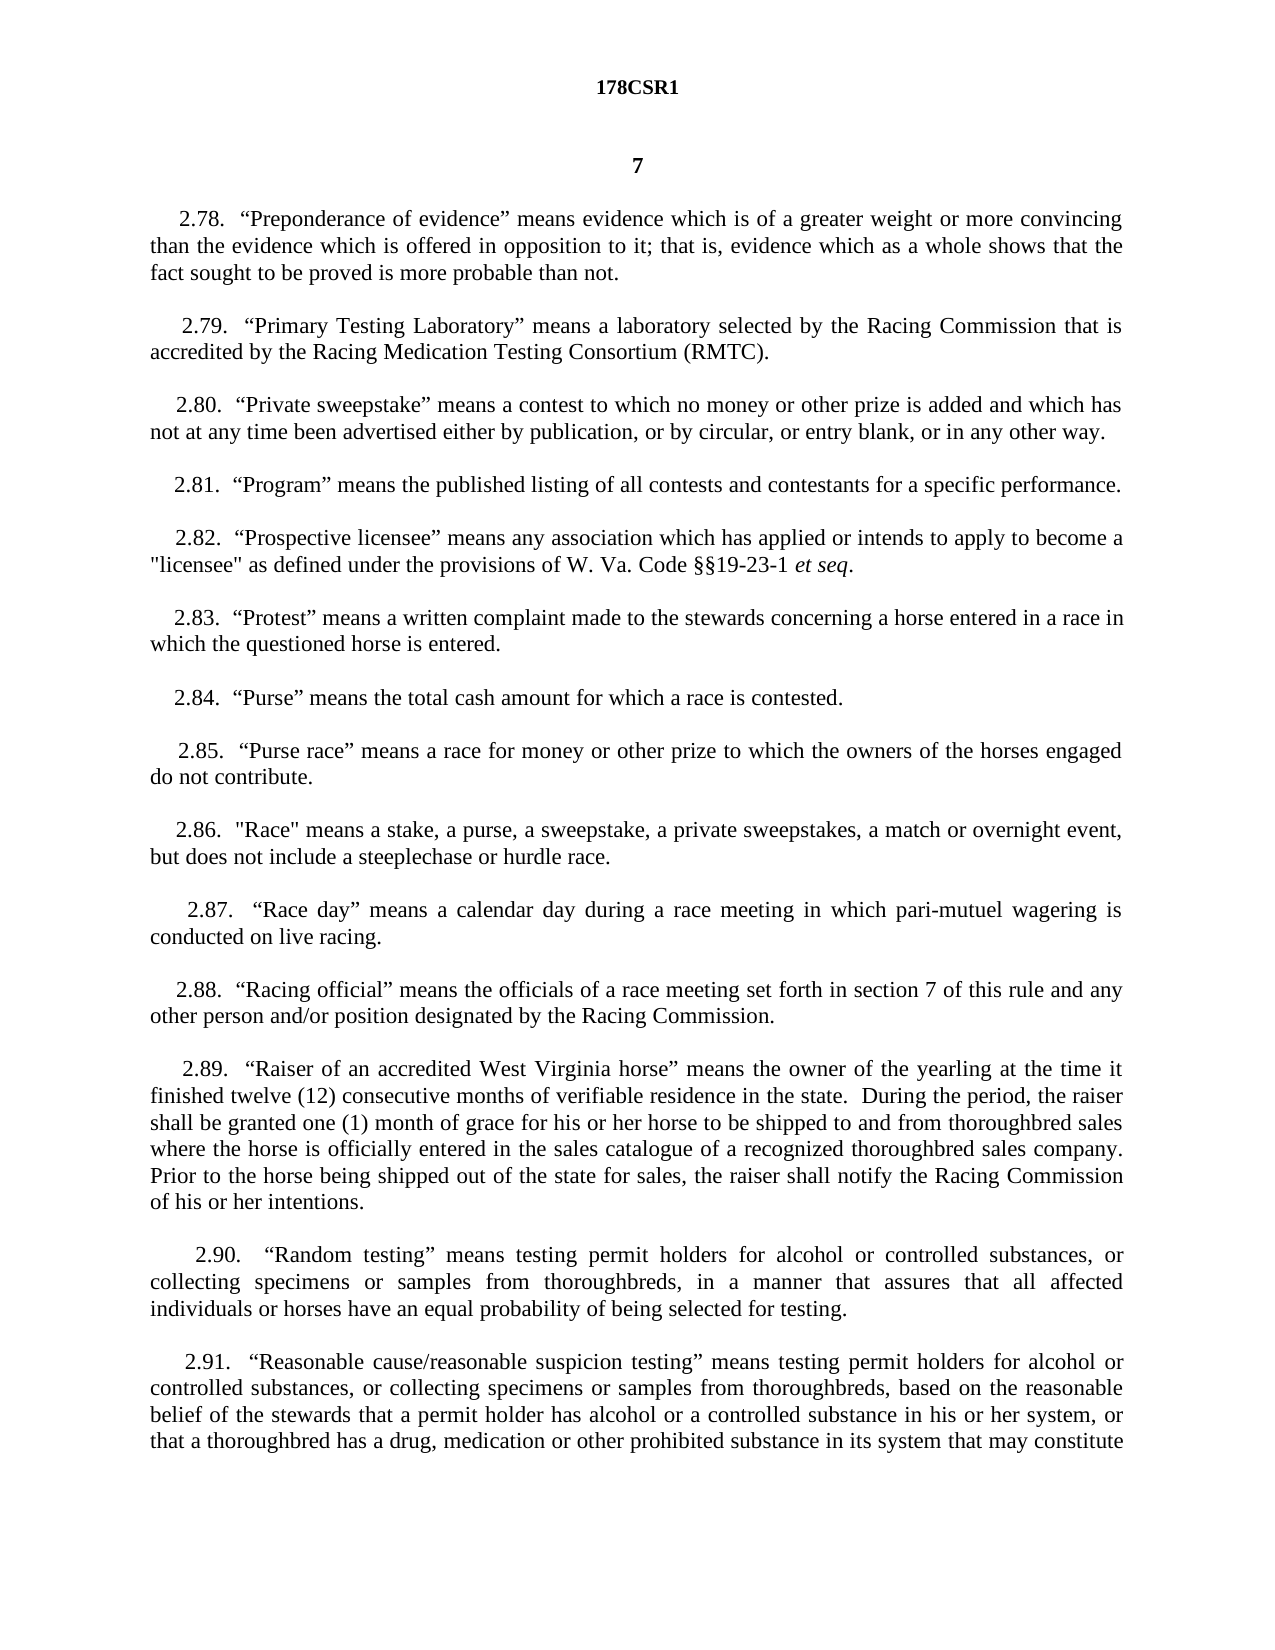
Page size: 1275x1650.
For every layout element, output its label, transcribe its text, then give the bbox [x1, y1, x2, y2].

text 2.86. "Race" means a stake, a purse, a sweepstake, a private sweepstakes, a match or overnight event, but does not include a steeplechase or hurdle race. [150, 816, 1125, 869]
text 2.90. “Random testing” means testing permit holders for alcohol or controlled substances, or collecting specimens or samples from thoroughbreds, in a manner that assures that all affected individuals or horses have an equal probability of being selected for testing. [150, 1241, 1125, 1321]
text 2.85. “Purse race” means a race for money or other prize to which the owners of the horses engaged do not contribute. [150, 737, 1125, 790]
text 2.79. “Primary Testing Laboratory” means a laboratory selected by the Racing Commission that is accredited by the Racing Medication Testing Consortium (RMTC). [150, 312, 1125, 365]
text 2.78. “Preponderance of evidence” means evidence which is of a greater weight or more convincing than the evidence which is offered in opposition to it; that is, evidence which as a whole shows that the fact sought to be proved is more probable than not. [150, 205, 1125, 285]
text 2.89. “Raiser of an accredited West Virginia horse” means the owner of the yearling at the time it finished twelve (12) consecutive months of verifiable residence in the state. During the period, the raiser shall be granted one (1) month of grace for his or her horse to be shipped to and from thoroughbred sales where the horse is officially entered in the sales catalogue of a recognized thoroughbred sales company. Prior to the horse being shipped out of the state for sales, the raiser shall notify the Racing Commission of his or her intentions. [150, 1055, 1125, 1215]
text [150, 1347, 1125, 1454]
text 2.81. “Program” means the published listing of all contests and contestants for a specific performance. [150, 471, 1125, 497]
text 2.88. “Racing official” means the officials of a race meeting set forth in section 7 of this rule and any other person and/or position designated by the Racing Commission. [150, 976, 1125, 1029]
text 2.84. “Purse” means the total cash amount for which a race is contested. [150, 683, 1125, 710]
text 2.82. “Prospective licensee” means any association which has applied or intends to apply to become a "licensee" as defined under the provisions of W. Va. Code §§19-23-1 et seq. [150, 524, 1125, 577]
text 2.80. “Private sweepstake” means a contest to which no money or other prize is added and which has not at any time been advertised either by publication, or by circular, or entry blank, or in any other way. [150, 391, 1125, 444]
text 2.83. “Protest” means a written complaint made to the stewards concerning a horse entered in a race in which the questioned horse is entered. [150, 604, 1125, 657]
text 2.87. “Race day” means a calendar day during a race meeting in which pari-mutuel wagering is conducted on live racing. [150, 896, 1125, 949]
